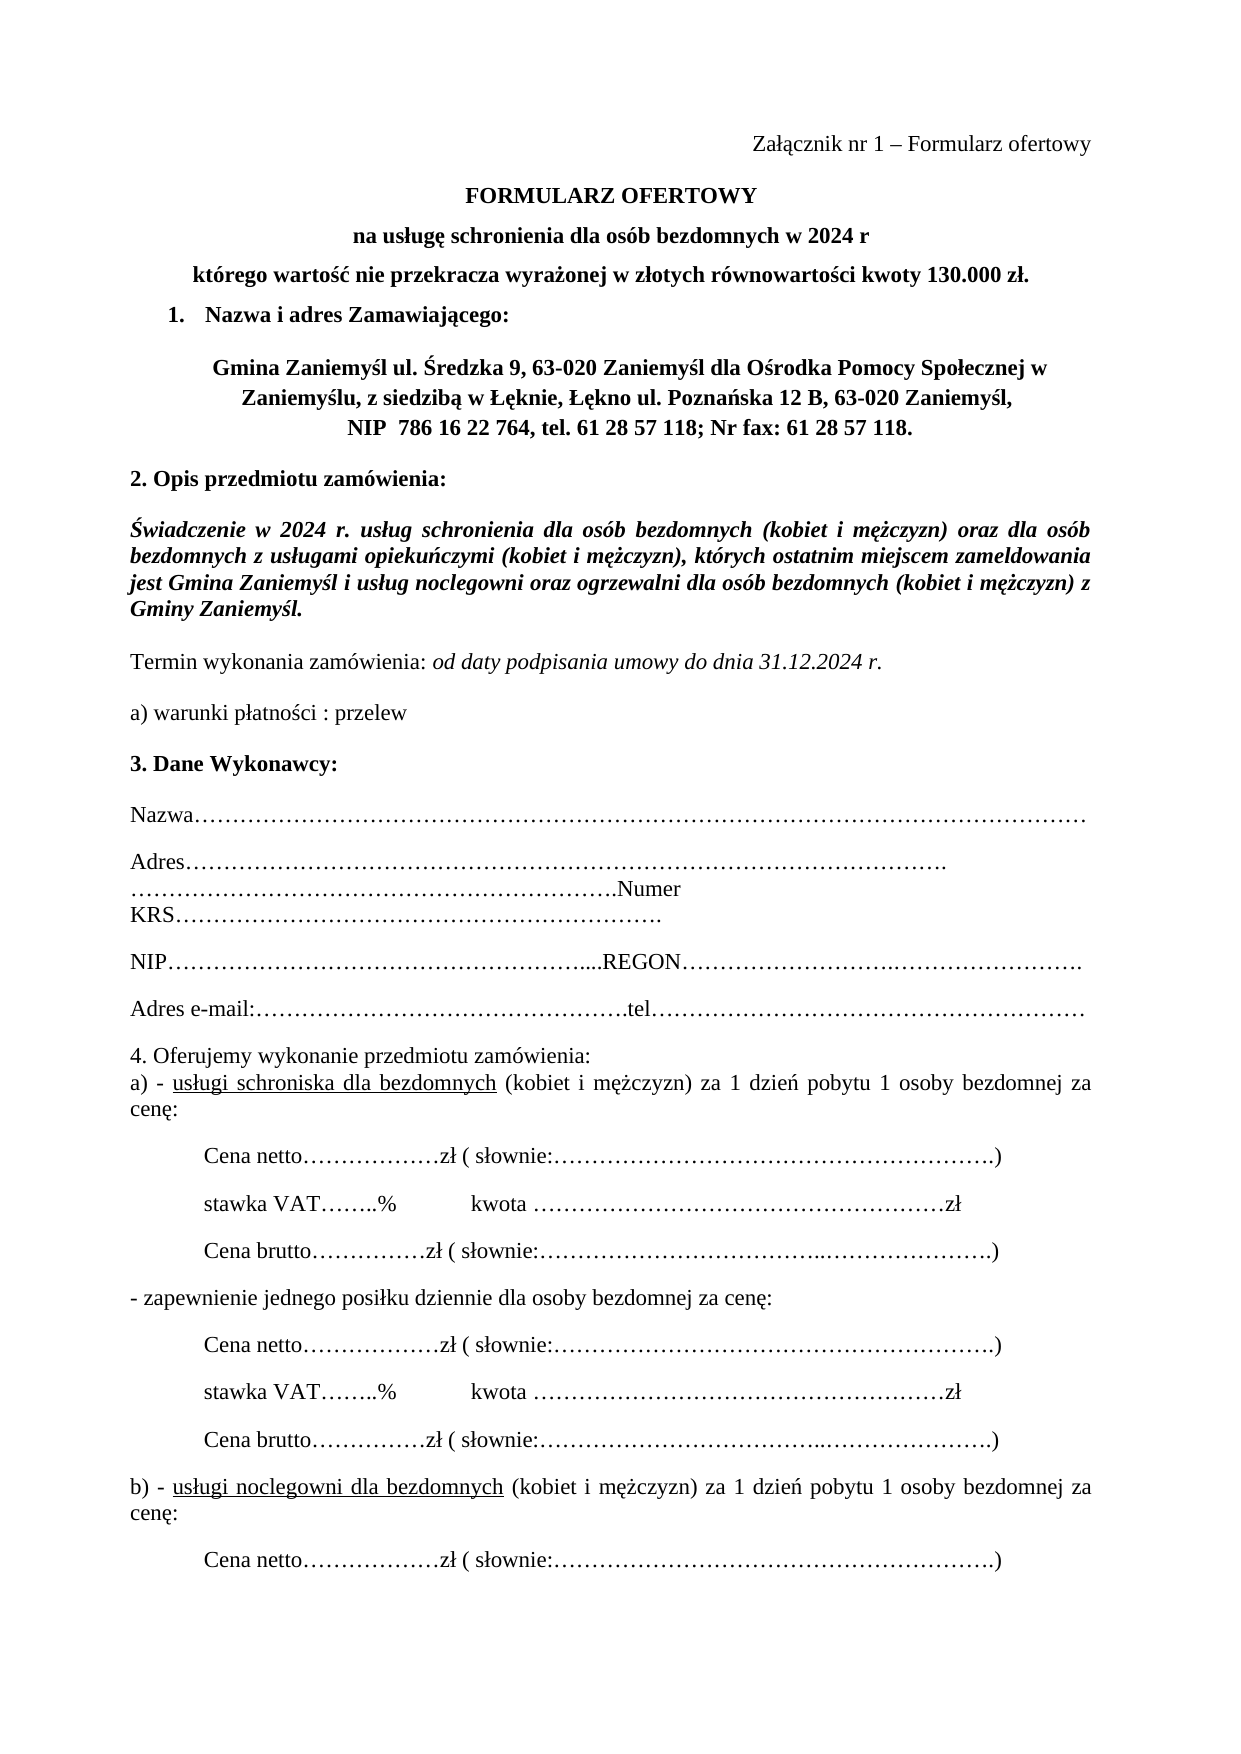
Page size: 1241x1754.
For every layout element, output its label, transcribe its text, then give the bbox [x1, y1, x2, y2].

text - zapewnienie jednego posiłku dziennie dla osoby bezdomnej za cenę: [130, 1284, 1092, 1310]
text Załącznik nr 1 – Formularz ofertowy [130, 130, 1092, 156]
text Cena netto………………zł ( słownie:………………………………………………….) [130, 1546, 1092, 1573]
text Cena brutto……………zł ( słownie:………………………………..………………….) [130, 1237, 1092, 1263]
text Adres e-mail:………………………………………….tel………………………………………………… [130, 995, 1092, 1022]
list Nazwa i adres Zamawiającego: [167, 301, 1092, 327]
text 4. Oferujemy wykonanie przedmiotu zamówienia: [130, 1043, 1092, 1069]
text Cena netto………………zł ( słownie:………………………………………………….) [130, 1142, 1092, 1169]
text Adres……………………………………………………………………………………….……………………………………………………….Numer KRS………………………………………………………. [130, 848, 1092, 927]
text 2. Opis przedmiotu zamówienia: [130, 465, 1092, 492]
text Nazwa……………………………………………………………………………………………………… [130, 801, 1092, 827]
text Cena brutto……………zł ( słownie:………………………………..………………….) [130, 1426, 1092, 1452]
text Świadczenie w 2024 r. usług schronienia dla osób bezdomnych (kobiet i mężczyzn) oraz dla osób bezdomnych z usługami opiekuńczymi (kobiet i mężczyzn), których ostatnim miejscem zameldowania jest Gmina Zaniemyśl i usług noclegowni oraz ogrzewalni dla osób bezdomnych (kobiet i mężczyzn) z Gminy Zaniemyśl. [130, 516, 1092, 622]
text Termin wykonania zamówienia: od daty podpisania umowy do dnia 31.12.2024 r. [130, 648, 1092, 674]
text a) - usługi schroniska dla bezdomnych (kobiet i mężczyzn) za 1 dzień pobytu 1 osoby bezdomnej za cenę: [130, 1069, 1092, 1122]
text FORMULARZ OFERTOWY [130, 183, 1092, 209]
text a) warunki płatności : przelew [130, 699, 1092, 725]
text stawka VAT……..% kwota ………………………………………………zł [130, 1190, 1092, 1216]
text Cena netto………………zł ( słownie:………………………………………………….) [130, 1331, 1092, 1358]
text 3. Dane Wykonawcy: [130, 750, 1092, 776]
text Gmina Zaniemyśl ul. Średzka 9, 63-020 Zaniemyśl dla Ośrodka Pomocy Społecznej w Zaniemyślu, z siedzibą w Łęknie, Łękno ul. Poznańska 12 B, 63-020 Zaniemyśl, NIP 786 16 22 764, tel. 61 28 57 118; Nr fax: 61 28 57 118. [167, 354, 1092, 441]
text stawka VAT……..% kwota ………………………………………………zł [130, 1378, 1092, 1405]
text b) - usługi noclegowni dla bezdomnych (kobiet i mężczyzn) za 1 dzień pobytu 1 osoby bezdomnej za cenę: [130, 1473, 1092, 1526]
text NIP………………………………………………....REGON……………………….……………………. [130, 948, 1092, 974]
text którego wartość nie przekracza wyrażonej w złotych równowartości kwoty 130.000 zł. [130, 262, 1092, 288]
text na usługę schronienia dla osób bezdomnych w 2024 r [130, 222, 1092, 248]
